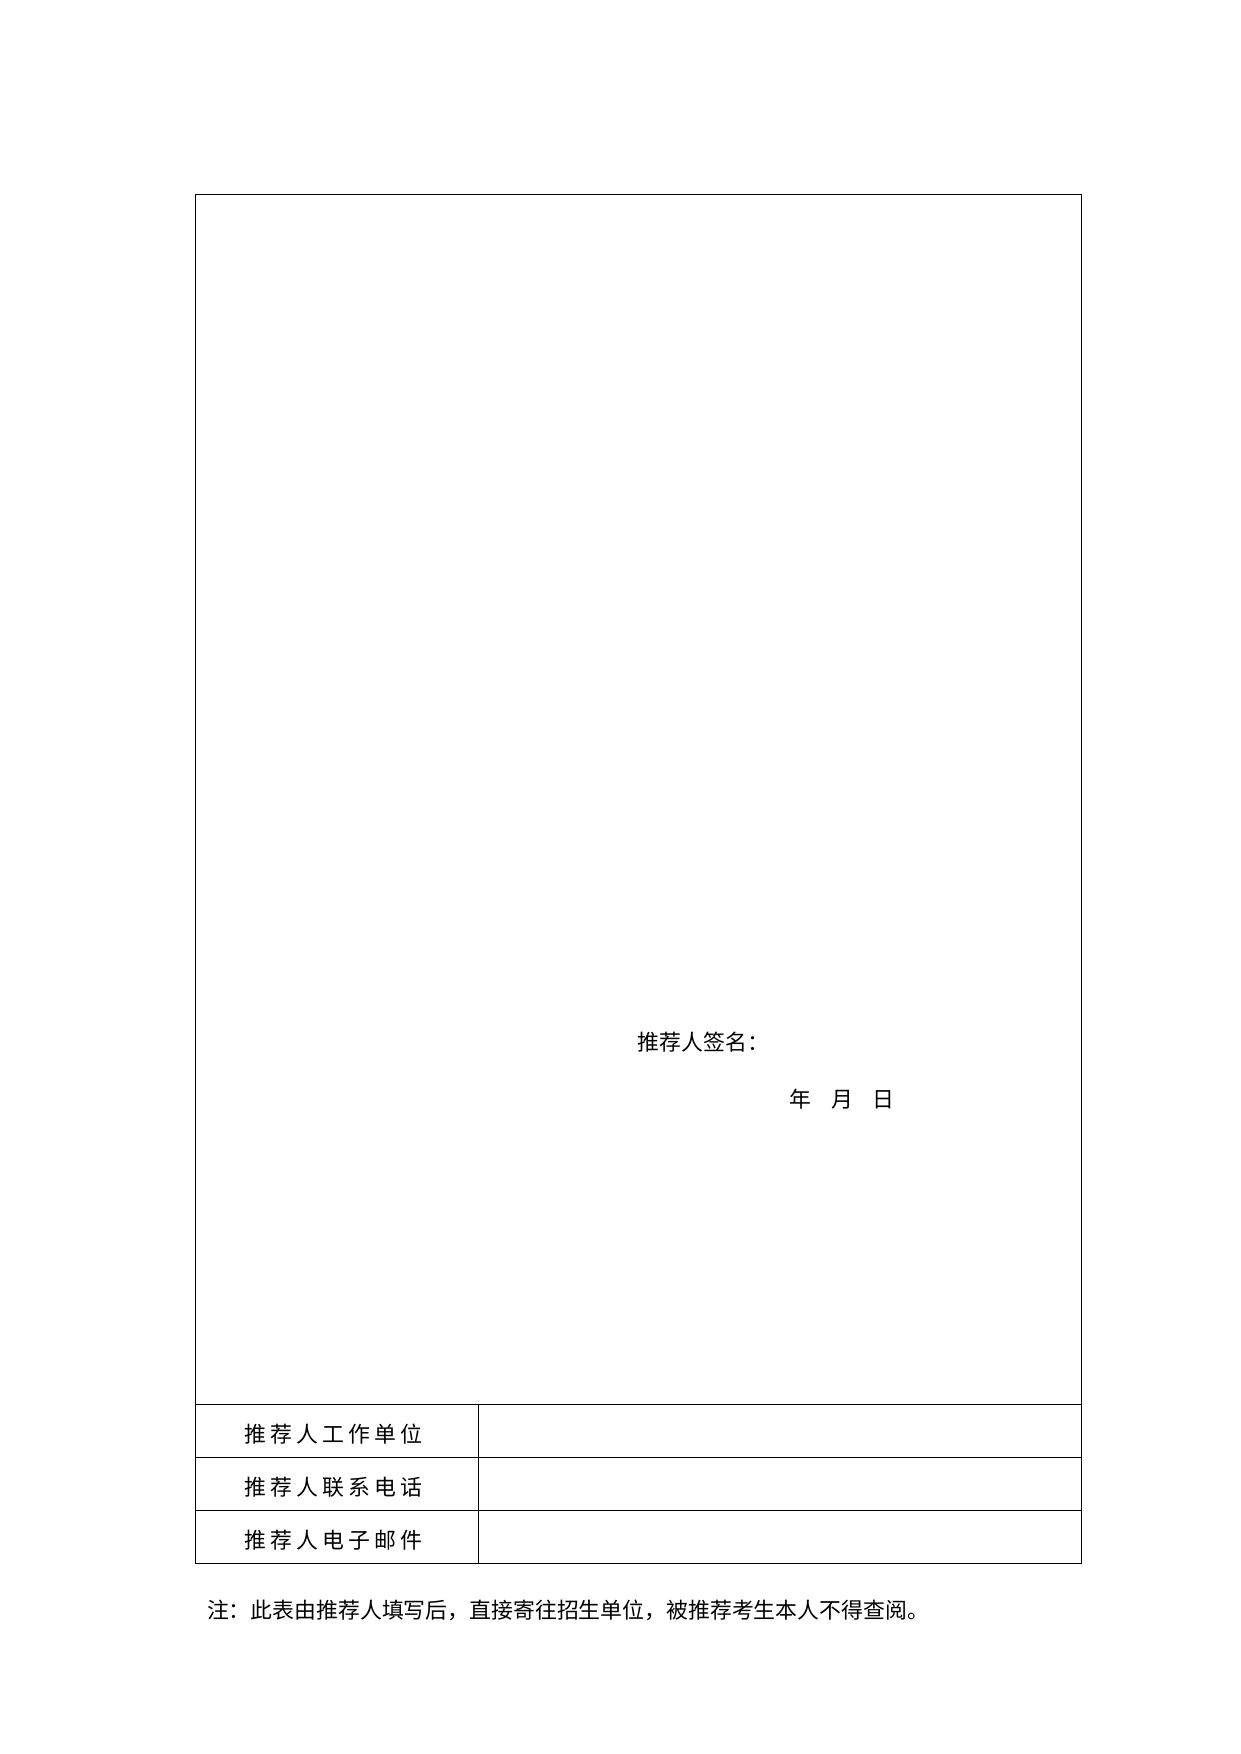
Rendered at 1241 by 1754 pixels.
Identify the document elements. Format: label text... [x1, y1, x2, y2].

text 注：此表由推荐人填写后，直接寄往招生单位，被推荐考生本人不得查阅。 [207, 1593, 1092, 1624]
table_cell [479, 1458, 1081, 1510]
table_cell [479, 1511, 1081, 1563]
table_header 推荐人签名： 年 月 日 [196, 195, 1081, 1403]
table_cell [479, 1405, 1081, 1457]
table_cell 推荐人电子邮件 [196, 1511, 478, 1563]
table_cell 推荐人工作单位 [196, 1405, 478, 1457]
table_cell 推荐人联系电话 [196, 1458, 478, 1510]
